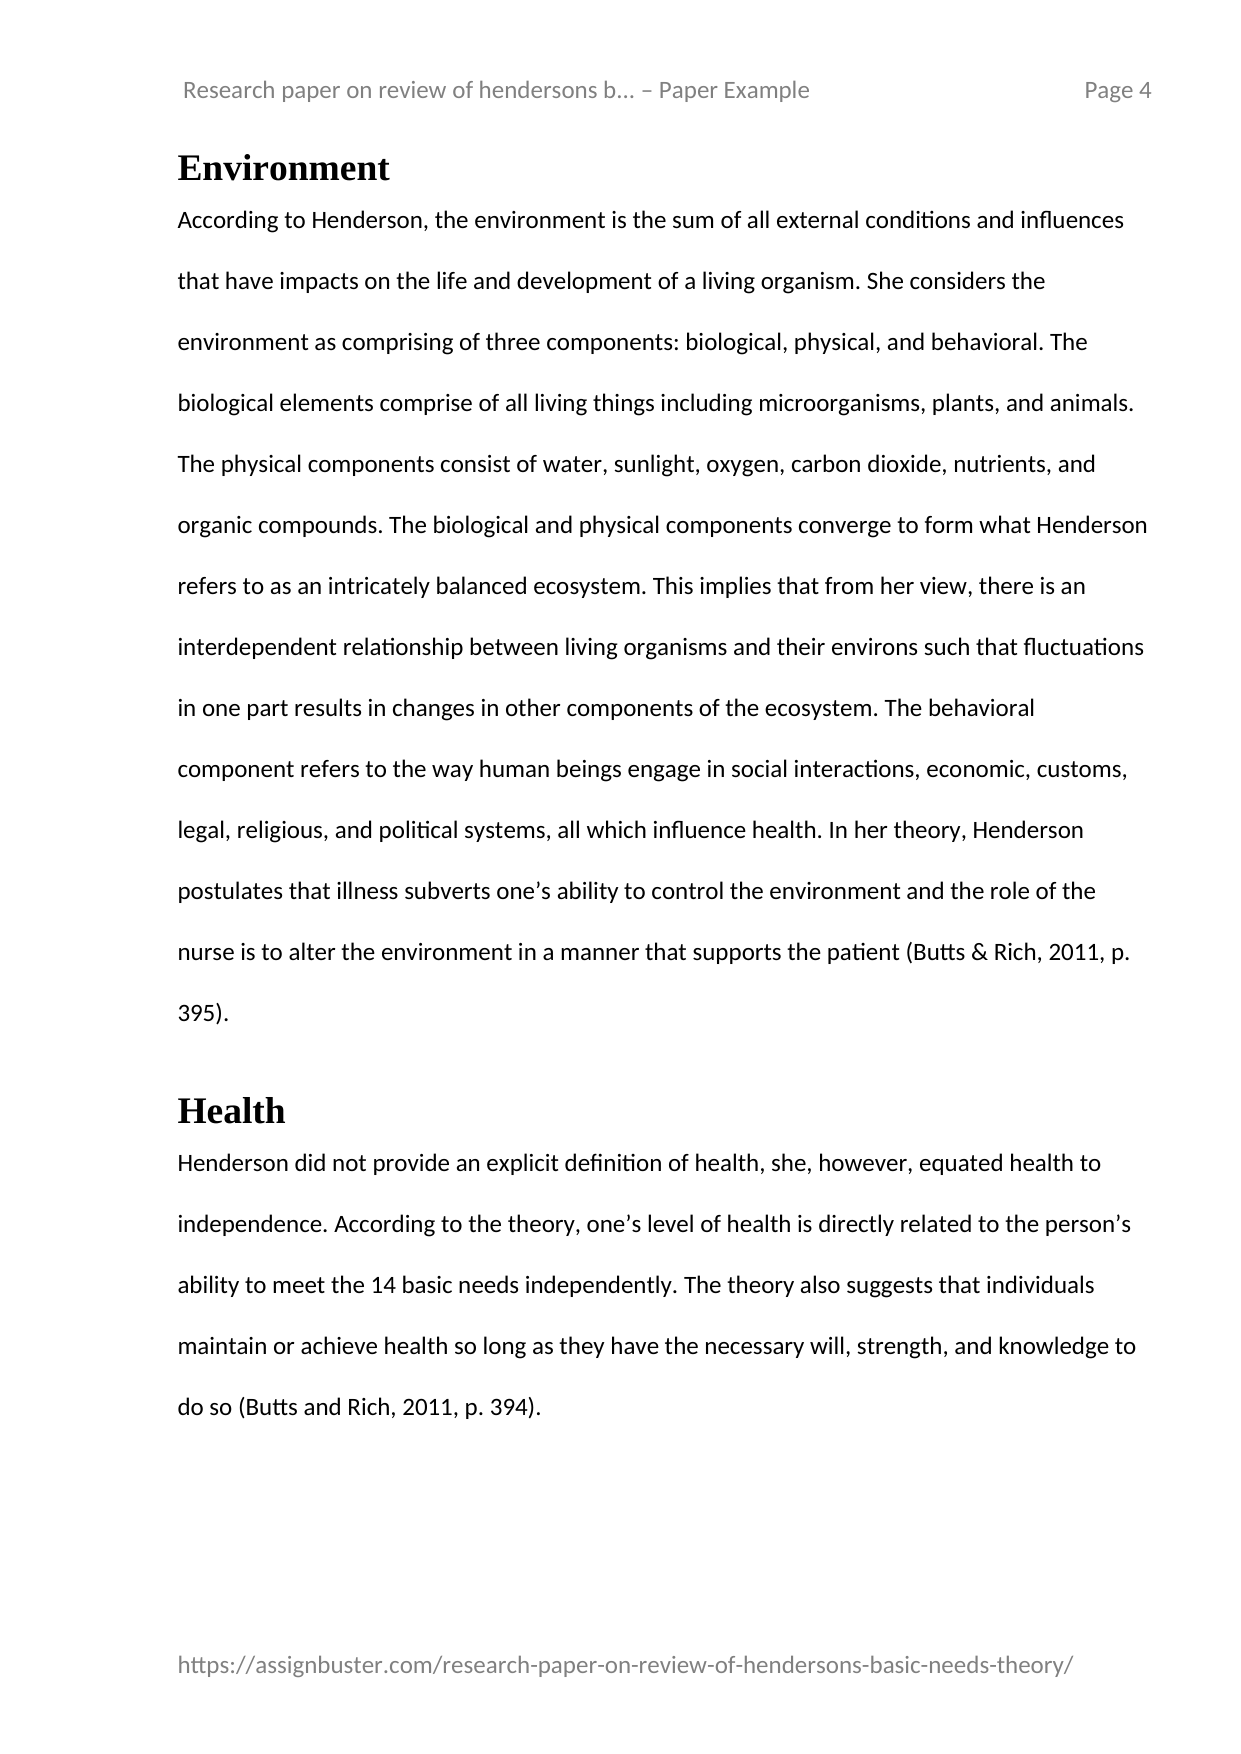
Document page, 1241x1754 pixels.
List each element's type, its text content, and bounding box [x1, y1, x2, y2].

subtitle Health [177, 1088, 1152, 1131]
text According to Henderson, the environment is the sum of all external conditions and influences that have impacts on the life and development of a living organism. She considers the environment as comprising of three components: biological, physical, and behavioral. The biological elements comprise of all living things including microorganisms, plants, and animals. The physical components consist of water, sunlight, oxygen, carbon dioxide, nutrients, and organic compounds. The biological and physical components converge to form what Henderson refers to as an intricately balanced ecosystem. This implies that from her view, there is an interdependent relationship between living organisms and their environs such that fluctuations in one part results in changes in other components of the ecosystem. The behavioral component refers to the way human beings engage in social interactions, economic, customs, legal, religious, and political systems, all which influence health. In her theory, Henderson postulates that illness subverts one’s ability to control the environment and the role of the nurse is to alter the environment in a manner that supports the patient (Butts & Rich, 2011, p. 395). [177, 204, 1152, 1028]
text Henderson did not provide an explicit definition of health, she, however, equated health to independence. According to the theory, one’s level of health is directly related to the person’s ability to meet the 14 basic needs independently. The theory also suggests that individuals maintain or achieve health so long as they have the necessary will, strength, and knowledge to do so (Butts and Rich, 2011, p. 394). [177, 1147, 1152, 1422]
subtitle Environment [177, 145, 1152, 188]
